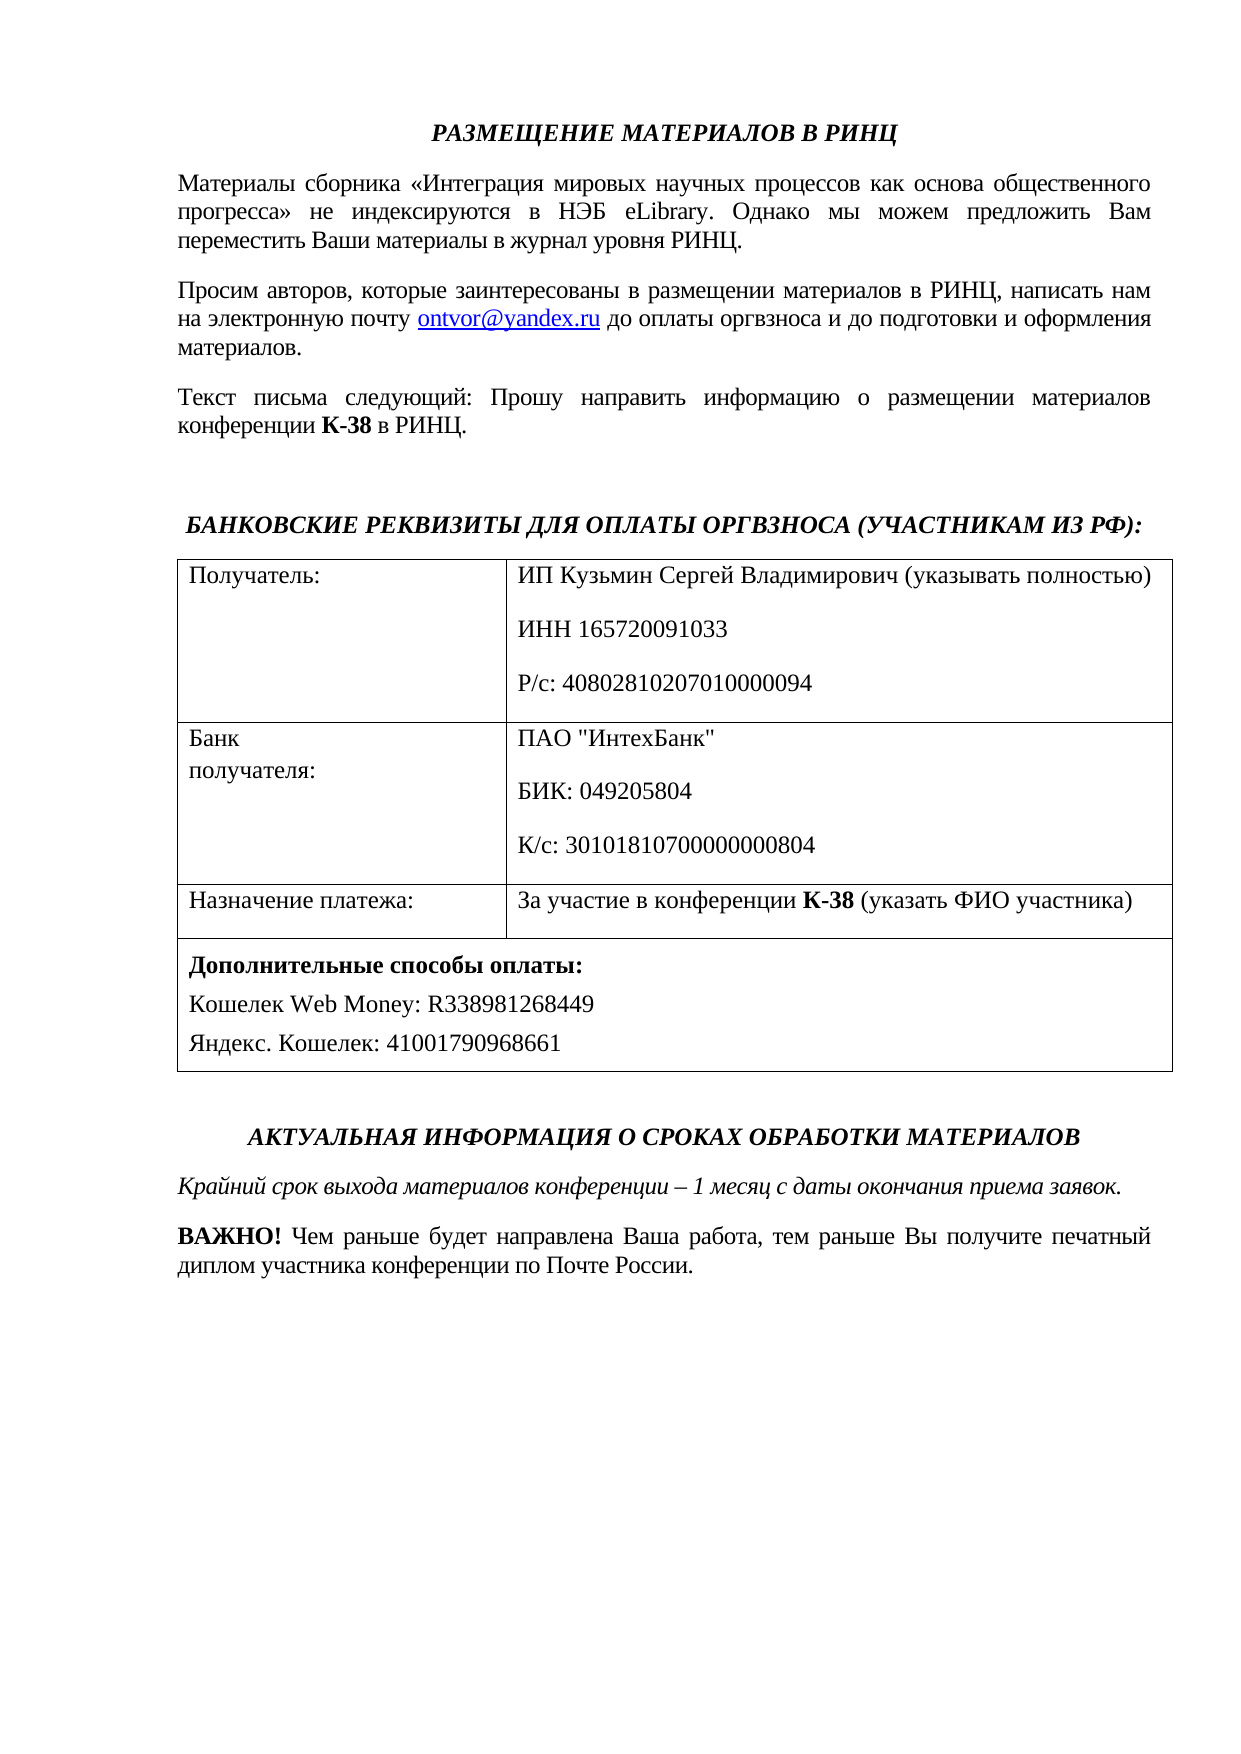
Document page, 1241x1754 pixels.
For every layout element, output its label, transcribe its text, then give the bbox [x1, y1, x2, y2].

text Просим авторов, которые заинтересованы в размещении материалов в РИНЦ, написать нам на электронную почту ontvor@yandex.ru до оплаты оргвзноса и до подготовки и оформления материалов. [177, 275, 1152, 361]
text Материалы сборника «Интеграция мировых научных процессов как основа общественного прогресса» не индексируются в НЭБ eLibrary. Однако мы можем предложить Вам переместить Ваши материалы в журнал уровня РИНЦ. [177, 168, 1152, 254]
table_cell ПАО "ИнтехБанк" БИК: 049205804 К/с: 30101810700000000804 [507, 723, 1172, 884]
table_cell Назначение платежа: [178, 885, 506, 938]
text Текст письма следующий: Прошу направить информацию о размещении материалов конференции К-38 в РИНЦ. [177, 382, 1152, 439]
text ВАЖНО! Чем раньше будет направлена Ваша работа, тем раньше Вы получите печатный диплом участника конференции по Почте России. [177, 1221, 1152, 1278]
table_cell Дополнительные способы оплаты: Кошелек Web Money: R338981268449 Яндекс. Кошелек: 41001790968661 [178, 939, 1172, 1071]
text АКТУАЛЬНАЯ ИНФОРМАЦИЯ О СРОКАХ ОБРАБОТКИ МАТЕРИАЛОВ [177, 1122, 1152, 1151]
text БАНКОВСКИЕ РЕКВИЗИТЫ ДЛЯ ОПЛАТЫ ОРГВЗНОСА (УЧАСТНИКАМ ИЗ РФ): [177, 510, 1152, 538]
text Крайний срок выхода материалов конференции – 1 месяц с даты окончания приема заявок. [177, 1171, 1152, 1200]
text РАЗМЕЩЕНИЕ МАТЕРИАЛОВ В РИНЦ [177, 118, 1152, 147]
table_cell За участие в конференции К-38 (указать ФИО участника) [507, 885, 1172, 938]
table_cell Банк получателя: [178, 723, 506, 884]
table_header ИП Кузьмин Сергей Владимирович (указывать полностью) ИНН 165720091033 Р/с: 40802810207010000094 [507, 560, 1172, 722]
table_header Получатель: [178, 560, 506, 722]
